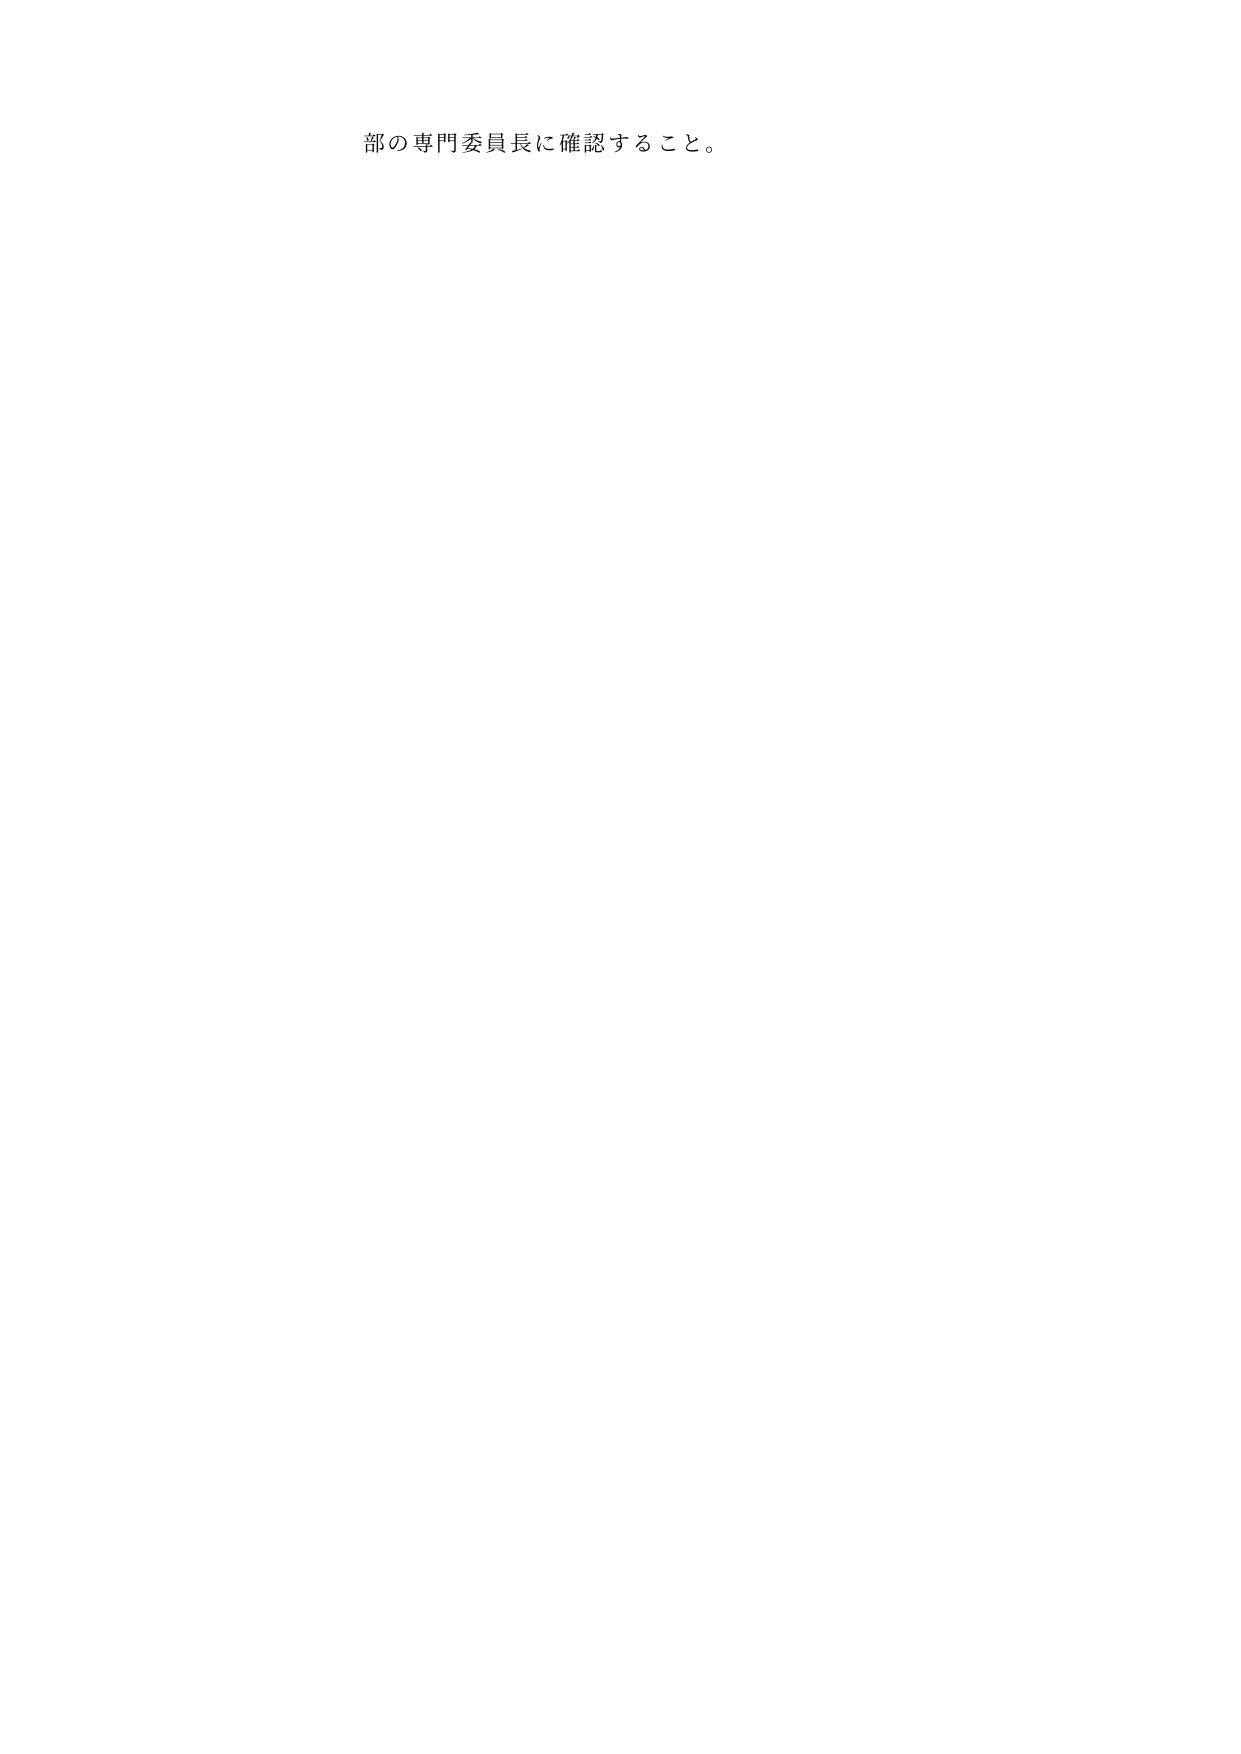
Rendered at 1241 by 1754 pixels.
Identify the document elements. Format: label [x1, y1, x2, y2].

text [289, 122, 1122, 162]
